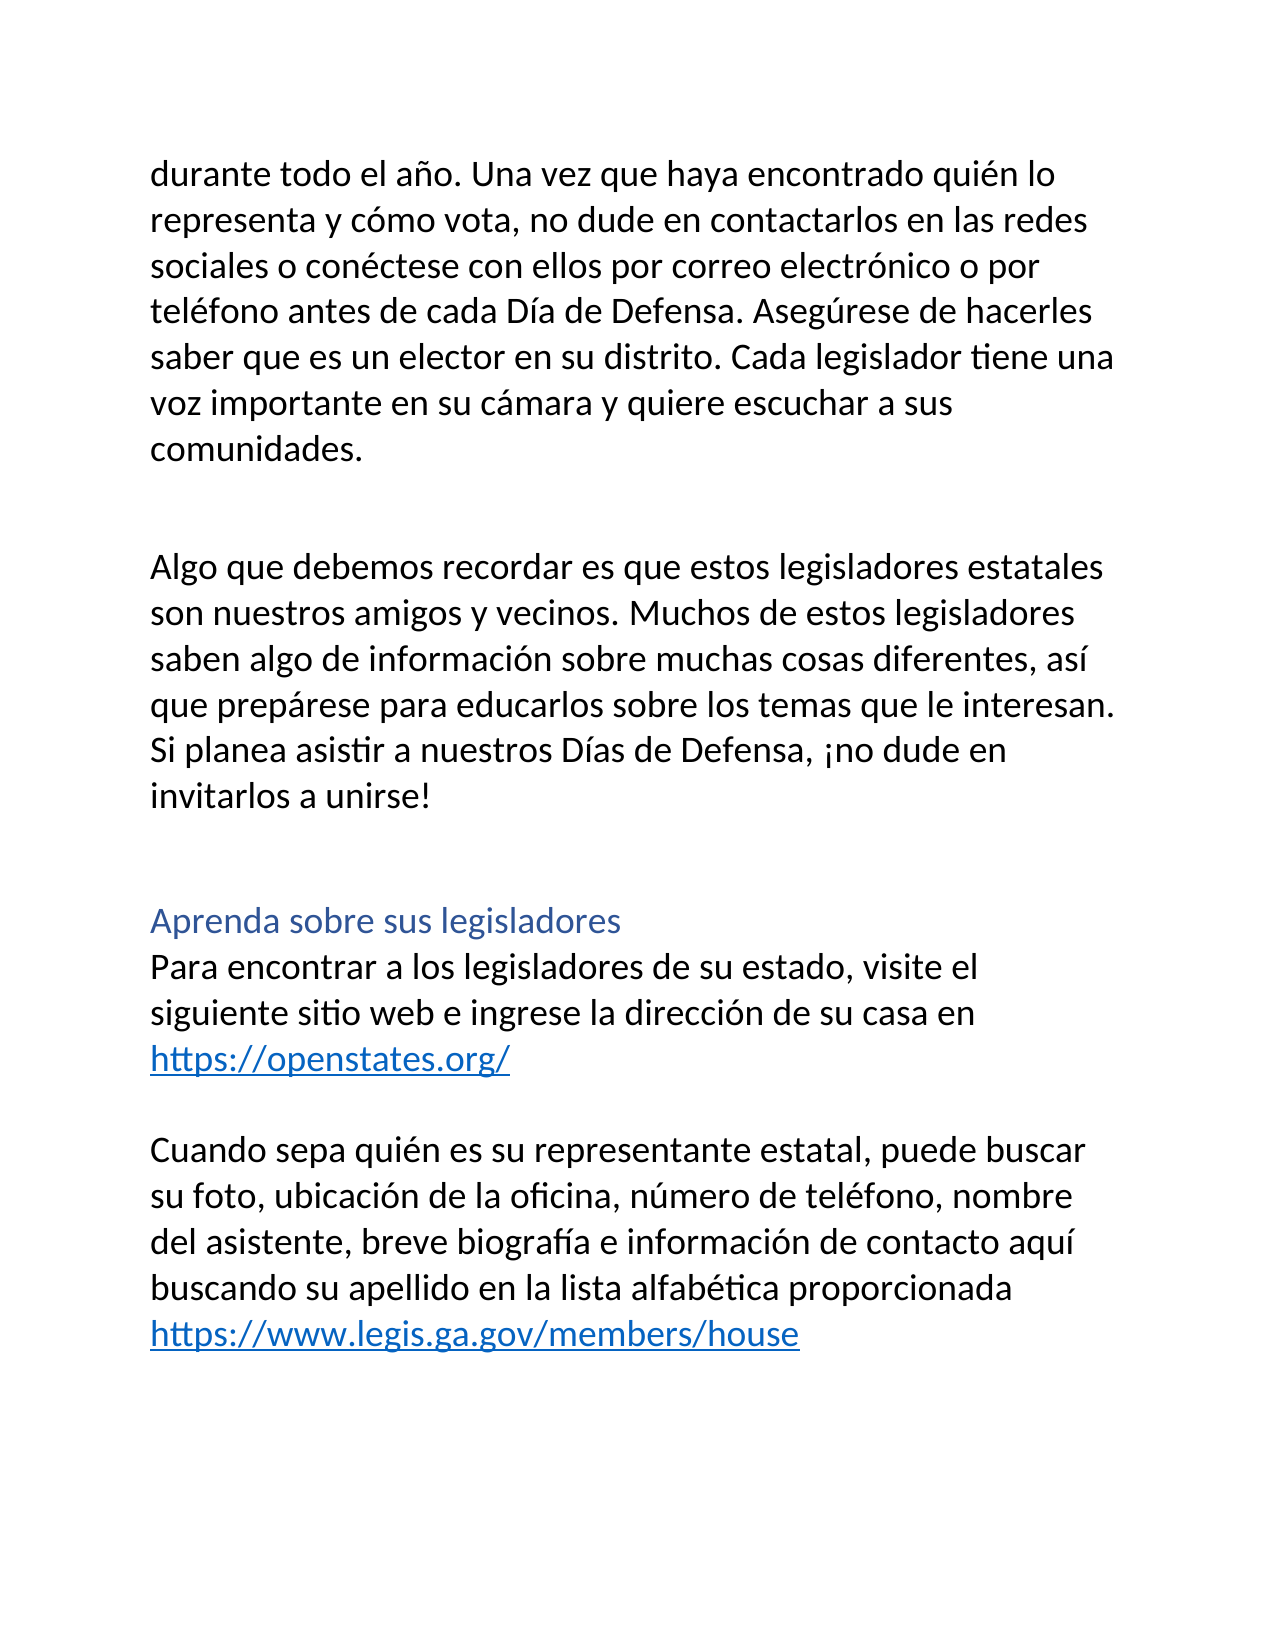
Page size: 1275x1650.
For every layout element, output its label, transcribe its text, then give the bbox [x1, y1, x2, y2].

list Algo que debemos recordar es que estos legisladores estatales son nuestros amigos y vecinos. Muchos de estos legisladores saben algo de información sobre muchas cosas diferentes, así que prepárese para educarlos sobre los temas que le interesan. Si planea asistir a nuestros Días de Defensa, ¡no dude en invitarlos a unirse! [150, 543, 1125, 818]
list Para encontrar a los legisladores de su estado, visite el siguiente sitio web e ingrese la dirección de su casa en https://openstates.org/ [150, 943, 1125, 1081]
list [150, 150, 1125, 514]
list Cuando sepa quién es su representante estatal, puede buscar su foto, ubicación de la oficina, número de teléfono, nombre del asistente, breve biografía e información de contacto aquí buscando su apellido en la lista alfabética proporcionada https://www.legis.ga.gov/members/house [150, 1126, 1125, 1356]
subtitle Aprenda sobre sus legisladores [150, 897, 1125, 943]
